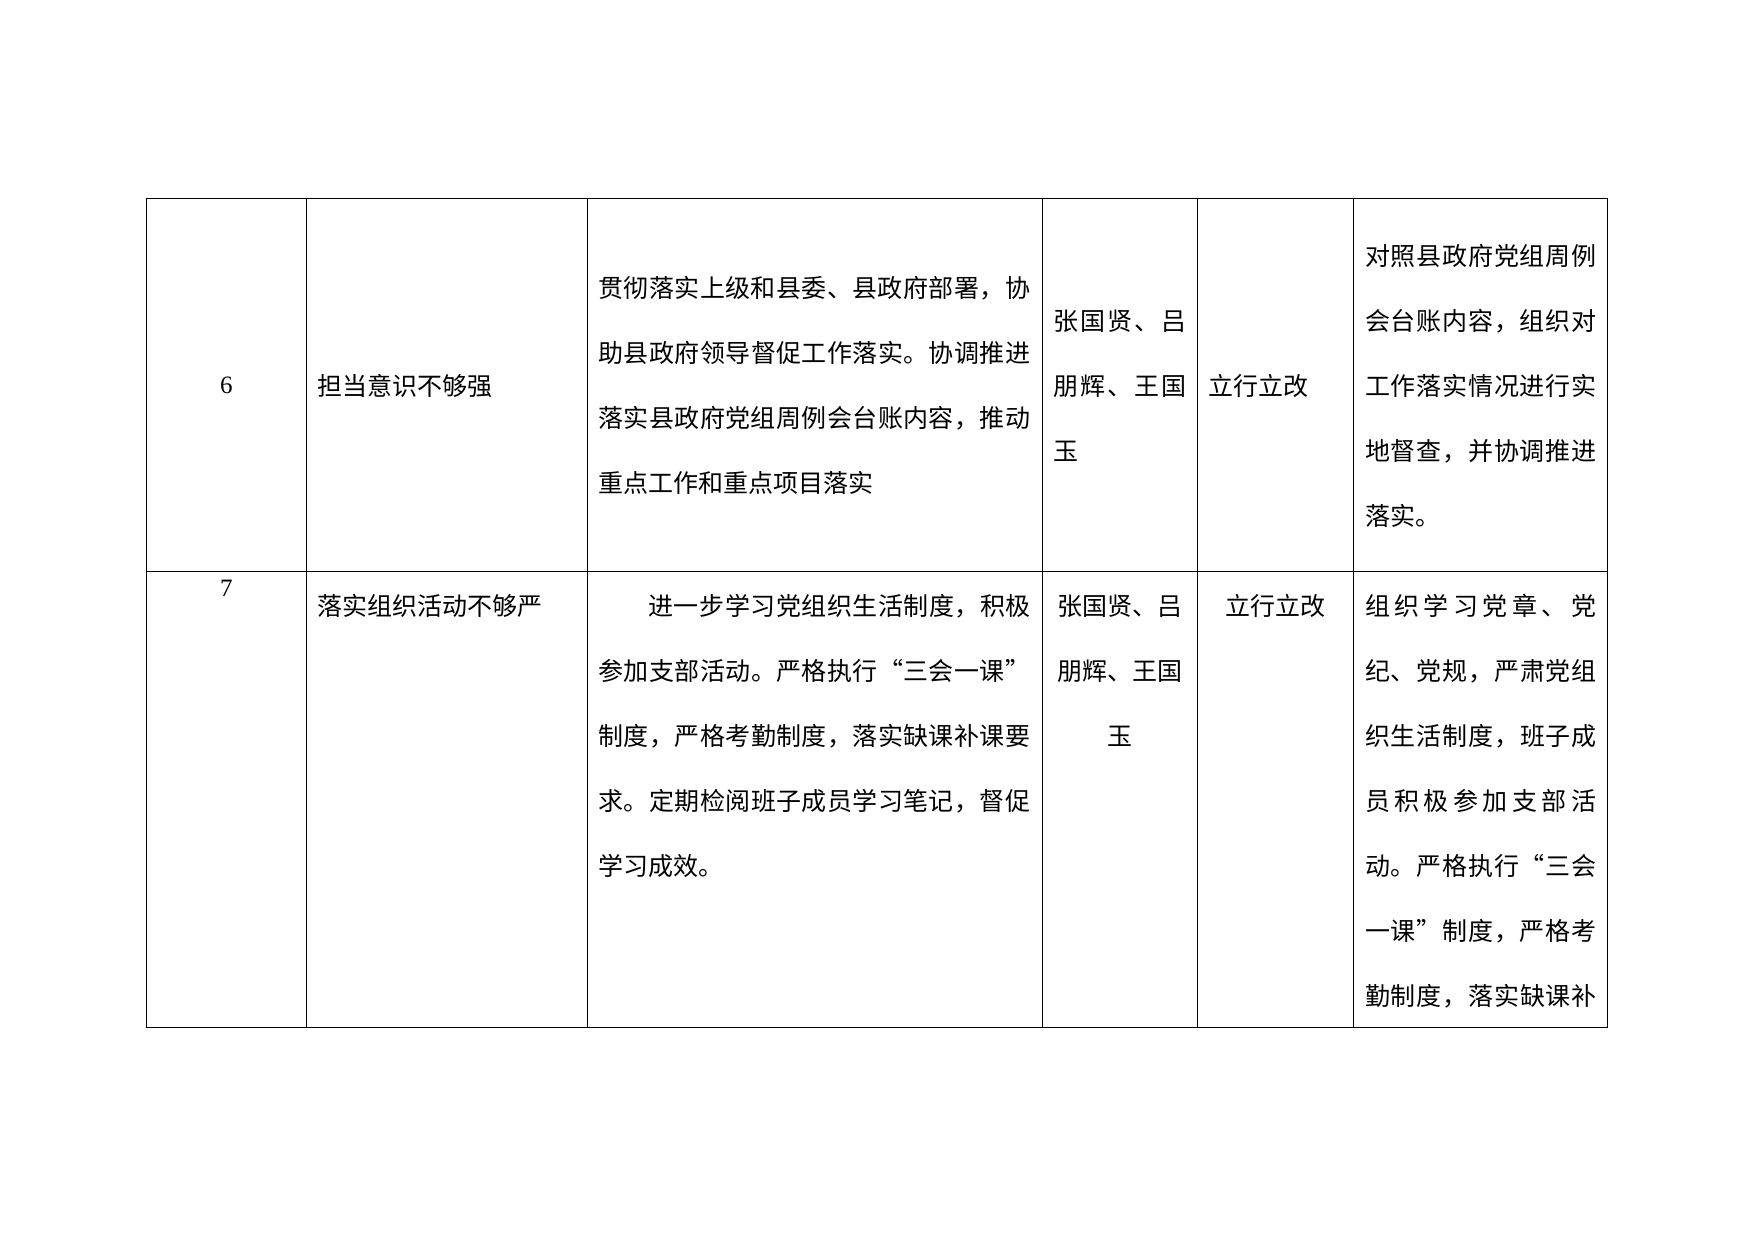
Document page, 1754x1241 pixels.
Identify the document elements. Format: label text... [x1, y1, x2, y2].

table_cell 6 [147, 199, 306, 571]
table_cell 张国贤、吕朋辉、王国玉 [1043, 199, 1197, 571]
table_cell 张国贤、吕朋辉、王国玉 [1043, 572, 1197, 1027]
table_cell 担当意识不够强 [307, 199, 587, 571]
table_cell 落实组织活动不够严 [307, 572, 587, 1027]
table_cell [588, 572, 1042, 1027]
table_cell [1354, 572, 1607, 1027]
table_cell 7 [147, 572, 306, 1027]
table_cell 立行立改 [1198, 572, 1353, 1027]
table_cell 对照县政府党组周例会台账内容，组织对工作落实情况进行实地督查，并协调推进落实。 [1354, 199, 1607, 571]
table_cell 立行立改 [1198, 199, 1353, 571]
table_cell 贯彻落实上级和县委、县政府部署，协助县政府领导督促工作落实。协调推进落实县政府党组周例会台账内容，推动重点工作和重点项目落实 [588, 199, 1042, 571]
